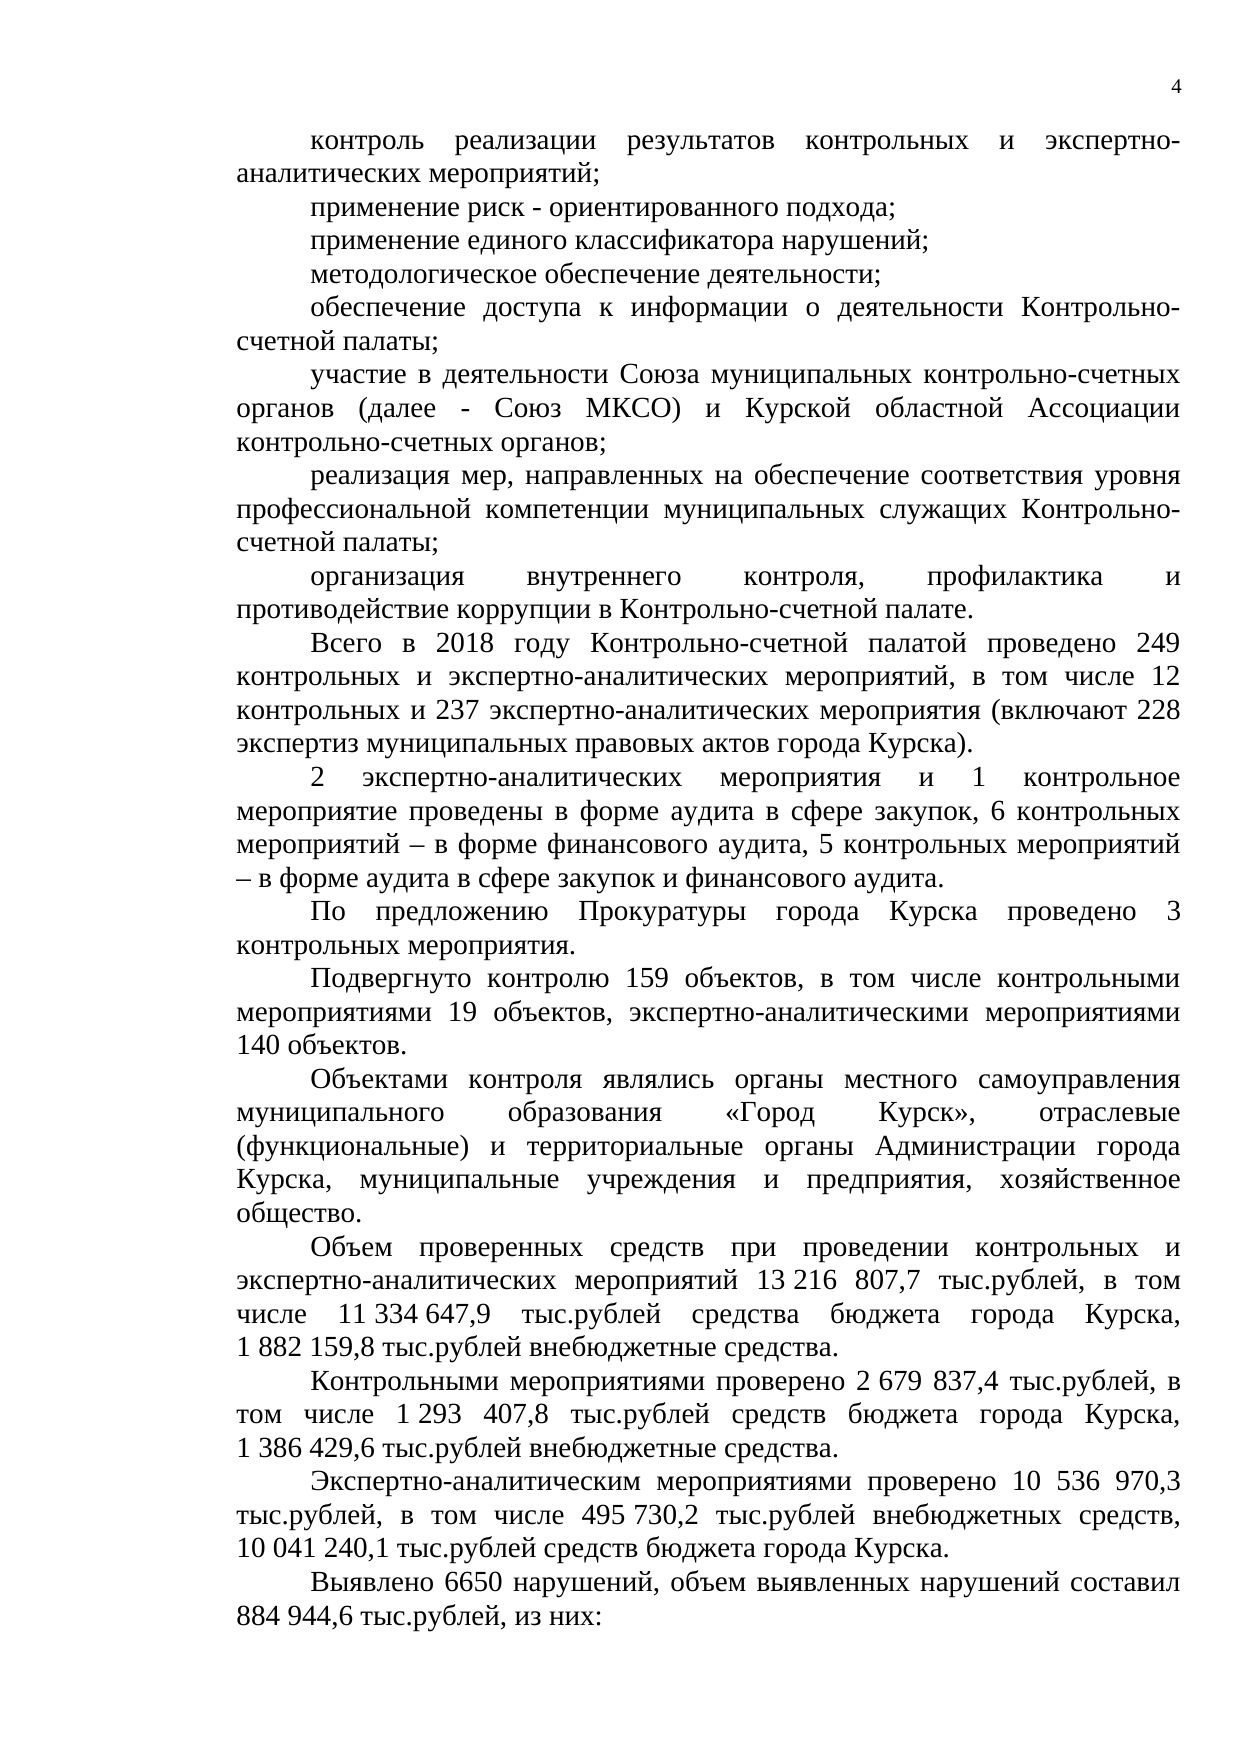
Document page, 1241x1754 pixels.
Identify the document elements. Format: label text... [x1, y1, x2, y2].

text Выявлено 6650 нарушений, объем выявленных нарушений составил 884 944,6 тыс.рублей, из них: [236, 1564, 1181, 1631]
text организация внутреннего контроля, профилактика и противодействие коррупции в Контрольно-счетной палате. [236, 558, 1181, 625]
text Объем проверенных средств при проведении контрольных и экспертно-аналитических мероприятий 13 216 807,7 тыс.рублей, в том числе 11 334 647,9 тыс.рублей средства бюджета города Курска, 1 882 159,8 тыс.рублей внебюджетные средства. [236, 1229, 1181, 1363]
text применение риск - ориентированного подхода; [236, 189, 1181, 222]
text методологическое обеспечение деятельности; [236, 256, 1181, 289]
text Подвергнуто контролю 159 объектов, в том числе контрольными мероприятиями 19 объектов, экспертно-аналитическими мероприятиями 140 объектов. [236, 960, 1181, 1061]
text реализация мер, направленных на обеспечение соответствия уровня профессиональной компетенции муниципальных служащих Контрольно-счетной палаты; [236, 457, 1181, 558]
text По предложению Прокуратуры города Курска проведено 3 контрольных мероприятия. [236, 893, 1181, 960]
text контроль реализации результатов контрольных и экспертно-аналитических мероприятий; [236, 122, 1181, 189]
text Экспертно-аналитическим мероприятиями проверено 10 536 970,3 тыс.рублей, в том числе 495 730,2 тыс.рублей внебюджетных средств, 10 041 240,1 тыс.рублей средств бюджета города Курска. [236, 1463, 1181, 1564]
text обеспечение доступа к информации о деятельности Контрольно-счетной палаты; [236, 289, 1181, 357]
text 2 экспертно-аналитических мероприятия и 1 контрольное мероприятие проведены в форме аудита в сфере закупок, 6 контрольных мероприятий – в форме финансового аудита, 5 контрольных мероприятий – в форме аудита в сфере закупок и финансового аудита. [236, 759, 1181, 893]
text Контрольными мероприятиями проверено 2 679 837,4 тыс.рублей, в том числе 1 293 407,8 тыс.рублей средств бюджета города Курска, 1 386 429,6 тыс.рублей внебюджетные средства. [236, 1363, 1181, 1463]
text Всего в 2018 году Контрольно-счетной палатой проведено 249 контрольных и экспертно-аналитических мероприятий, в том числе 12 контрольных и 237 экспертно-аналитических мероприятия (включают 228 экспертиз муниципальных правовых актов города Курска). [236, 625, 1181, 759]
text участие в деятельности Союза муниципальных контрольно-счетных органов (далее - Союз МКСО) и Курской областной Ассоциации контрольно-счетных органов; [236, 357, 1181, 457]
text применение единого классификатора нарушений; [236, 222, 1181, 256]
text Объектами контроля являлись органы местного самоуправления муниципального образования «Город Курск», отраслевые (функциональные) и территориальные органы Администрации города Курска, муниципальные учреждения и предприятия, хозяйственное общество. [236, 1061, 1181, 1229]
